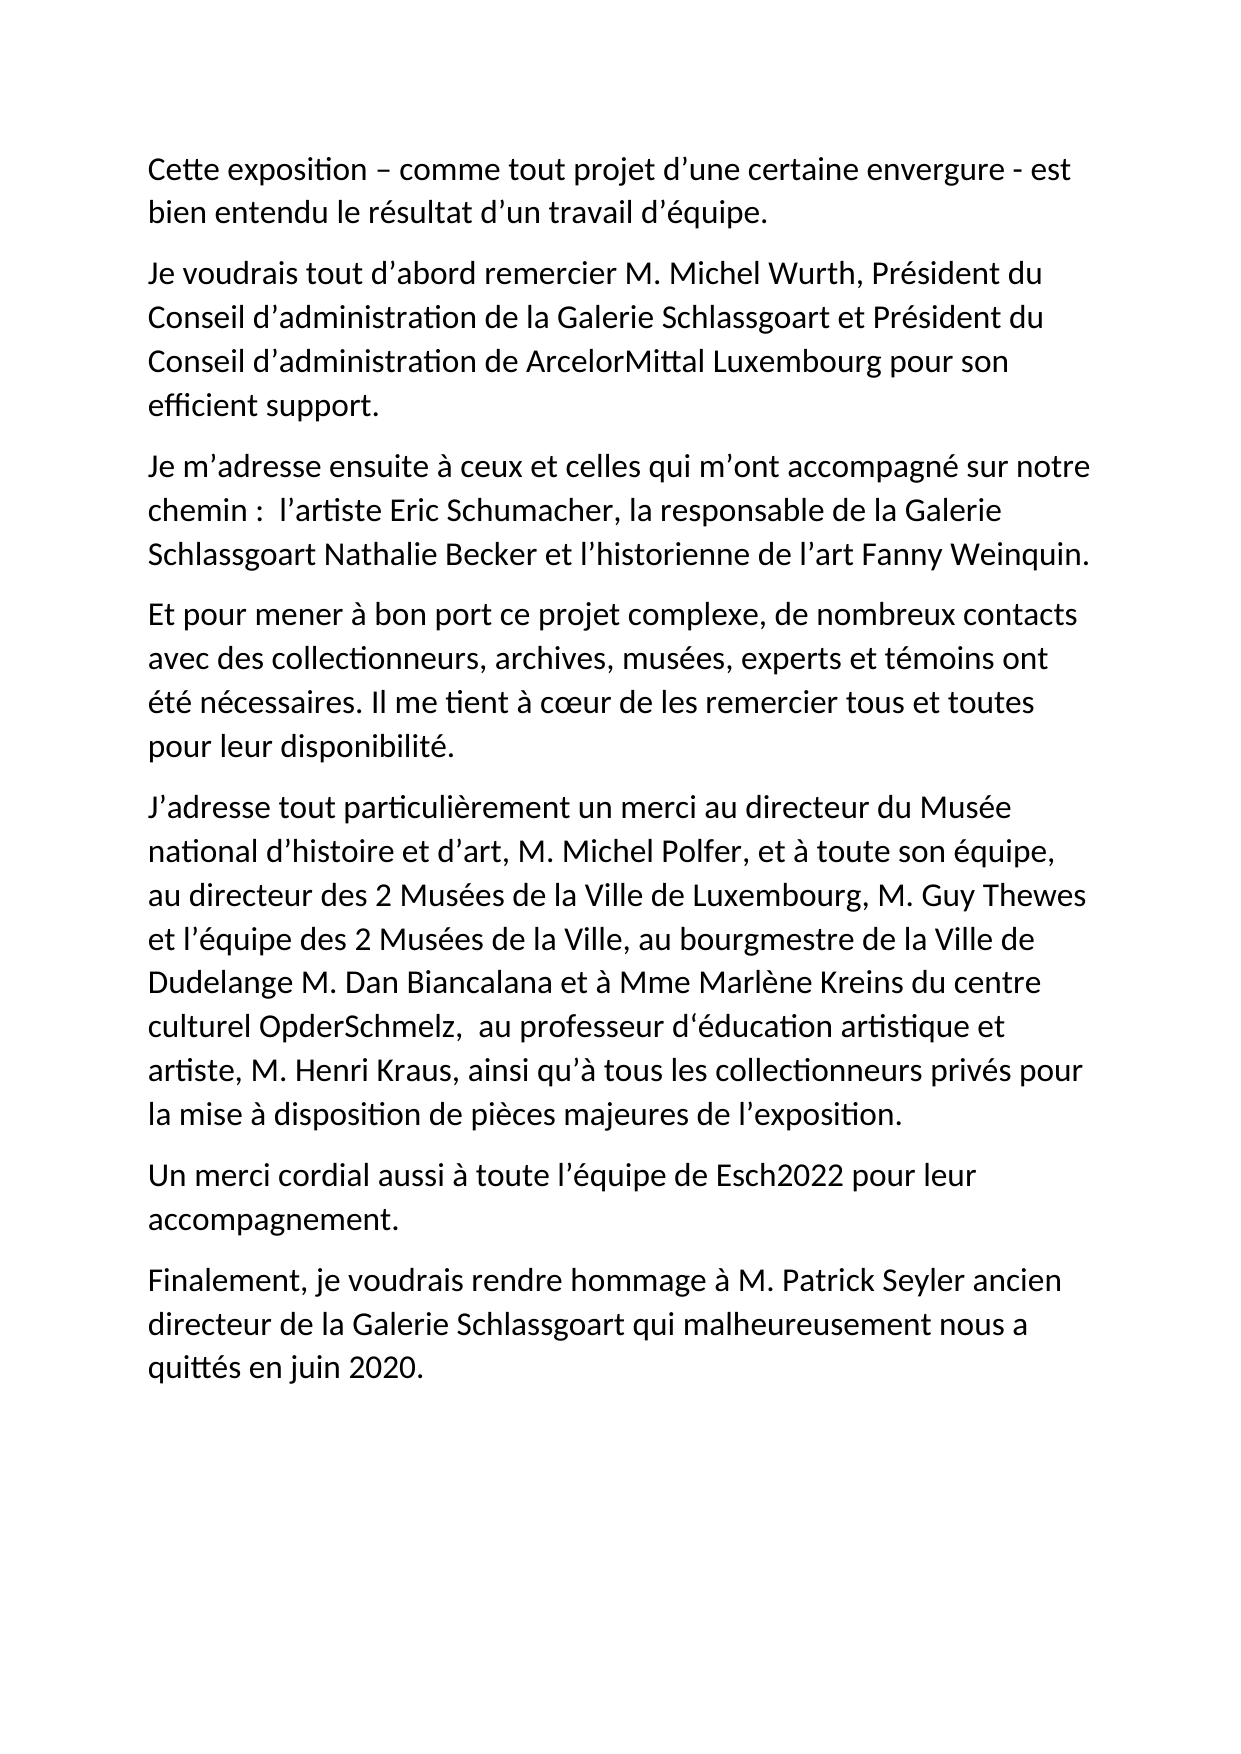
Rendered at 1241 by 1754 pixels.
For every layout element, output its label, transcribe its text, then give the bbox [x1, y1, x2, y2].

text Je m’adresse ensuite à ceux et celles qui m’ont accompagné sur notre chemin : l’artiste Eric Schumacher, la responsable de la Galerie Schlassgoart Nathalie Becker et l’historienne de l’art Fanny Weinquin. [148, 445, 1093, 573]
text Un merci cordial aussi à toute l’équipe de Esch2022 pour leur accompagnement. [148, 1154, 1093, 1239]
text Et pour mener à bon port ce projet complexe, de nombreux contacts avec des collectionneurs, archives, musées, experts et témoins ont été nécessaires. Il me tient à cœur de les remercier tous et toutes pour leur disponibilité. [148, 593, 1093, 766]
text Je voudrais tout d’abord remercier M. Michel Wurth, Président du Conseil d’administration de la Galerie Schlassgoart et Président du Conseil d’administration de ArcelorMittal Luxembourg pour son efficient support. [148, 252, 1093, 425]
text Cette exposition – comme tout projet d’une certaine envergure - est bien entendu le résultat d’un travail d’équipe. [148, 148, 1093, 232]
text Finalement, je voudrais rendre hommage à M. Patrick Seyler ancien directeur de la Galerie Schlassgoart qui malheureusement nous a quittés en juin 2020. [148, 1259, 1093, 1387]
text J’adresse tout particulièrement un merci au directeur du Musée national d’histoire et d’art, M. Michel Polfer, et à toute son équipe, au directeur des 2 Musées de la Ville de Luxembourg, M. Guy Thewes et l’équipe des 2 Musées de la Ville, au bourgmestre de la Ville de Dudelange M. Dan Biancalana et à Mme Marlène Kreins du centre culturel OpderSchmelz, au professeur d‘éducation artistique et artiste, M. Henri Kraus, ainsi qu’à tous les collectionneurs privés pour la mise à disposition de pièces majeures de l’exposition. [148, 786, 1093, 1134]
